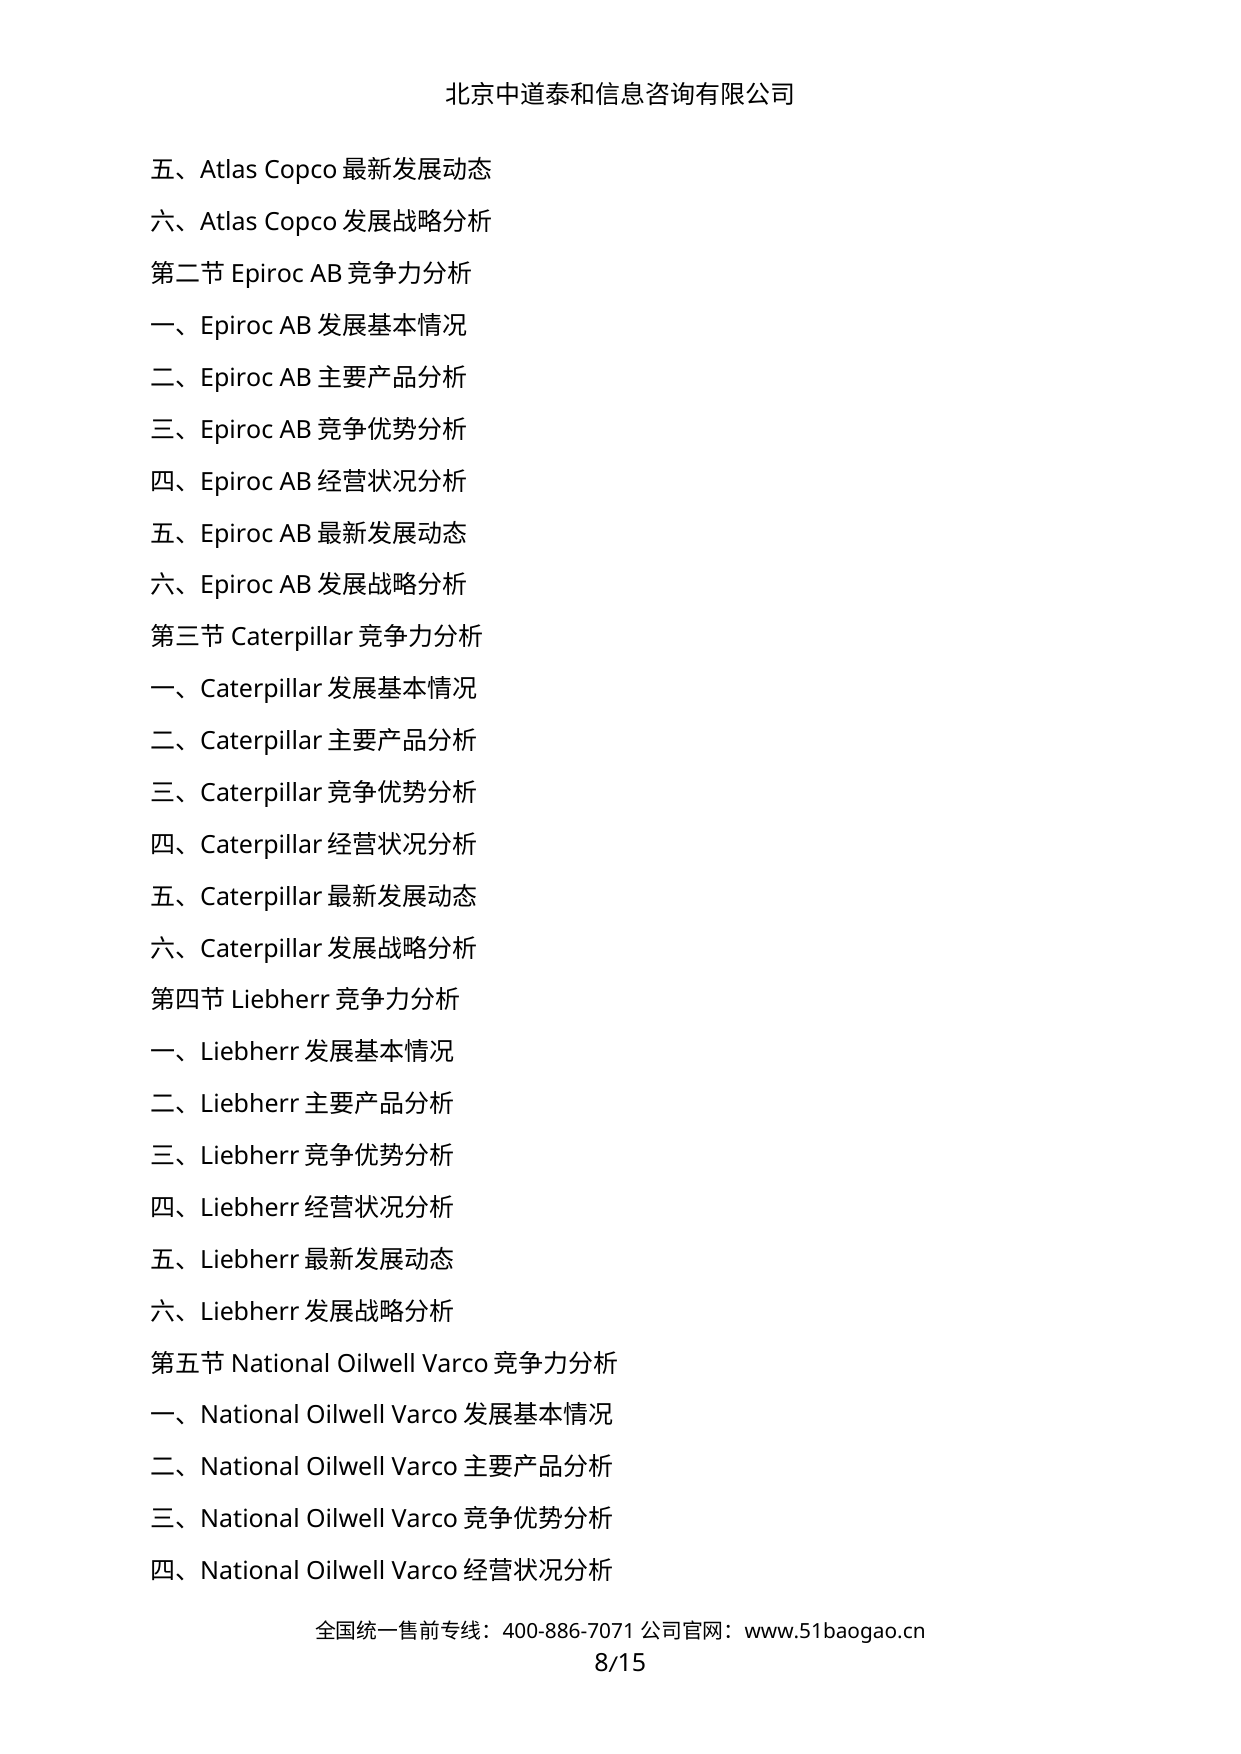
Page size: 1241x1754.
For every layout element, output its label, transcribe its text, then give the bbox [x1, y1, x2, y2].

text 一、National Oilwell Varco发展基本情况 [150, 1395, 1090, 1431]
text 六、Atlas Copco发展战略分析 [150, 202, 1090, 238]
text 五、Atlas Copco最新发展动态 [150, 150, 1090, 186]
text 五、Caterpillar最新发展动态 [150, 876, 1090, 912]
text 六、Epiroc AB发展战略分析 [150, 565, 1090, 601]
text 第二节 Epiroc AB竞争力分析 [150, 254, 1090, 290]
text 五、Epiroc AB最新发展动态 [150, 513, 1090, 549]
text 二、Caterpillar主要产品分析 [150, 721, 1090, 757]
text 三、National Oilwell Varco竞争优势分析 [150, 1499, 1090, 1535]
text 四、Liebherr经营状况分析 [150, 1187, 1090, 1224]
text 二、National Oilwell Varco主要产品分析 [150, 1447, 1090, 1483]
text 第四节 Liebherr竞争力分析 [150, 980, 1090, 1016]
text 五、Liebherr最新发展动态 [150, 1239, 1090, 1276]
text 二、Epiroc AB主要产品分析 [150, 357, 1090, 394]
text 四、National Oilwell Varco经营状况分析 [150, 1551, 1090, 1587]
text 第三节 Caterpillar竞争力分析 [150, 617, 1090, 653]
text 一、Epiroc AB发展基本情况 [150, 306, 1090, 342]
text 四、Caterpillar经营状况分析 [150, 824, 1090, 861]
text 四、Epiroc AB经营状况分析 [150, 461, 1090, 497]
text 六、Liebherr发展战略分析 [150, 1291, 1090, 1327]
text 三、Epiroc AB竞争优势分析 [150, 409, 1090, 446]
text 二、Liebherr主要产品分析 [150, 1084, 1090, 1120]
text 三、Caterpillar竞争优势分析 [150, 772, 1090, 809]
text 第五节 National Oilwell Varco竞争力分析 [150, 1343, 1090, 1379]
text 一、Liebherr发展基本情况 [150, 1032, 1090, 1068]
text 三、Liebherr竞争优势分析 [150, 1136, 1090, 1172]
text 一、Caterpillar发展基本情况 [150, 669, 1090, 705]
text 六、Caterpillar发展战略分析 [150, 928, 1090, 964]
